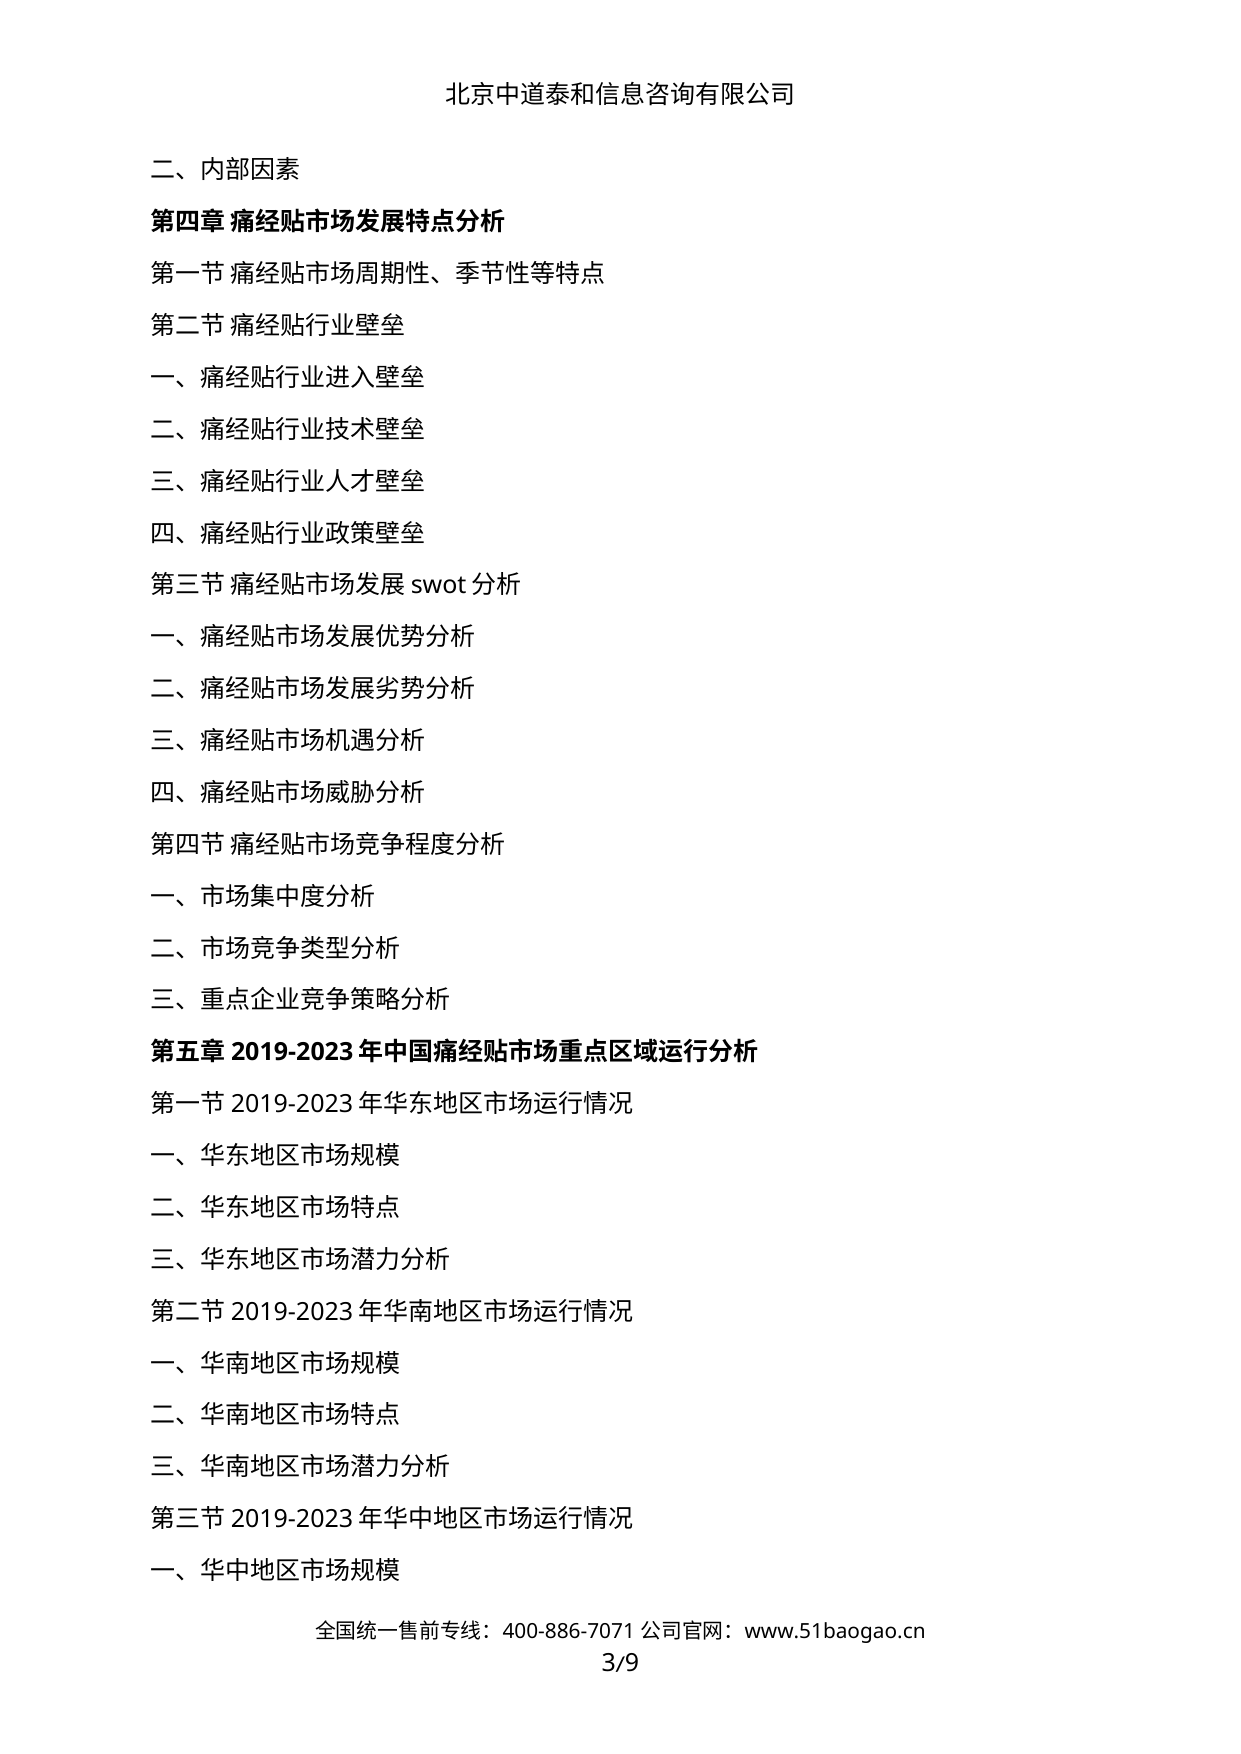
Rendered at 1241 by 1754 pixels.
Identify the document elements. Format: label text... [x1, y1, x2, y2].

text 第一节 2019-2023年华东地区市场运行情况 [150, 1084, 1090, 1120]
text 三、华南地区市场潜力分析 [150, 1447, 1090, 1483]
text 第四节 痛经贴市场竞争程度分析 [150, 824, 1090, 861]
text 三、重点企业竞争策略分析 [150, 980, 1090, 1016]
text 三、痛经贴市场机遇分析 [150, 721, 1090, 757]
text 一、华南地区市场规模 [150, 1343, 1090, 1379]
text 第三节 痛经贴市场发展swot分析 [150, 565, 1090, 601]
text 二、痛经贴行业技术壁垒 [150, 409, 1090, 446]
text 二、华东地区市场特点 [150, 1187, 1090, 1224]
text 第二节 痛经贴行业壁垒 [150, 306, 1090, 342]
text 二、内部因素 [150, 150, 1090, 186]
text 二、痛经贴市场发展劣势分析 [150, 669, 1090, 705]
text 三、华东地区市场潜力分析 [150, 1239, 1090, 1276]
text 一、华中地区市场规模 [150, 1551, 1090, 1587]
text 一、痛经贴行业进入壁垒 [150, 357, 1090, 394]
text 四、痛经贴行业政策壁垒 [150, 513, 1090, 549]
text 第一节 痛经贴市场周期性、季节性等特点 [150, 254, 1090, 290]
text 第四章 痛经贴市场发展特点分析 [150, 202, 1090, 238]
text 二、市场竞争类型分析 [150, 928, 1090, 964]
text 第二节 2019-2023年华南地区市场运行情况 [150, 1291, 1090, 1327]
text 第三节 2019-2023年华中地区市场运行情况 [150, 1499, 1090, 1535]
text 四、痛经贴市场威胁分析 [150, 772, 1090, 809]
text 三、痛经贴行业人才壁垒 [150, 461, 1090, 497]
text 第五章 2019-2023年中国痛经贴市场重点区域运行分析 [150, 1032, 1090, 1068]
text 一、市场集中度分析 [150, 876, 1090, 912]
text 一、痛经贴市场发展优势分析 [150, 617, 1090, 653]
text 二、华南地区市场特点 [150, 1395, 1090, 1431]
text 一、华东地区市场规模 [150, 1136, 1090, 1172]
